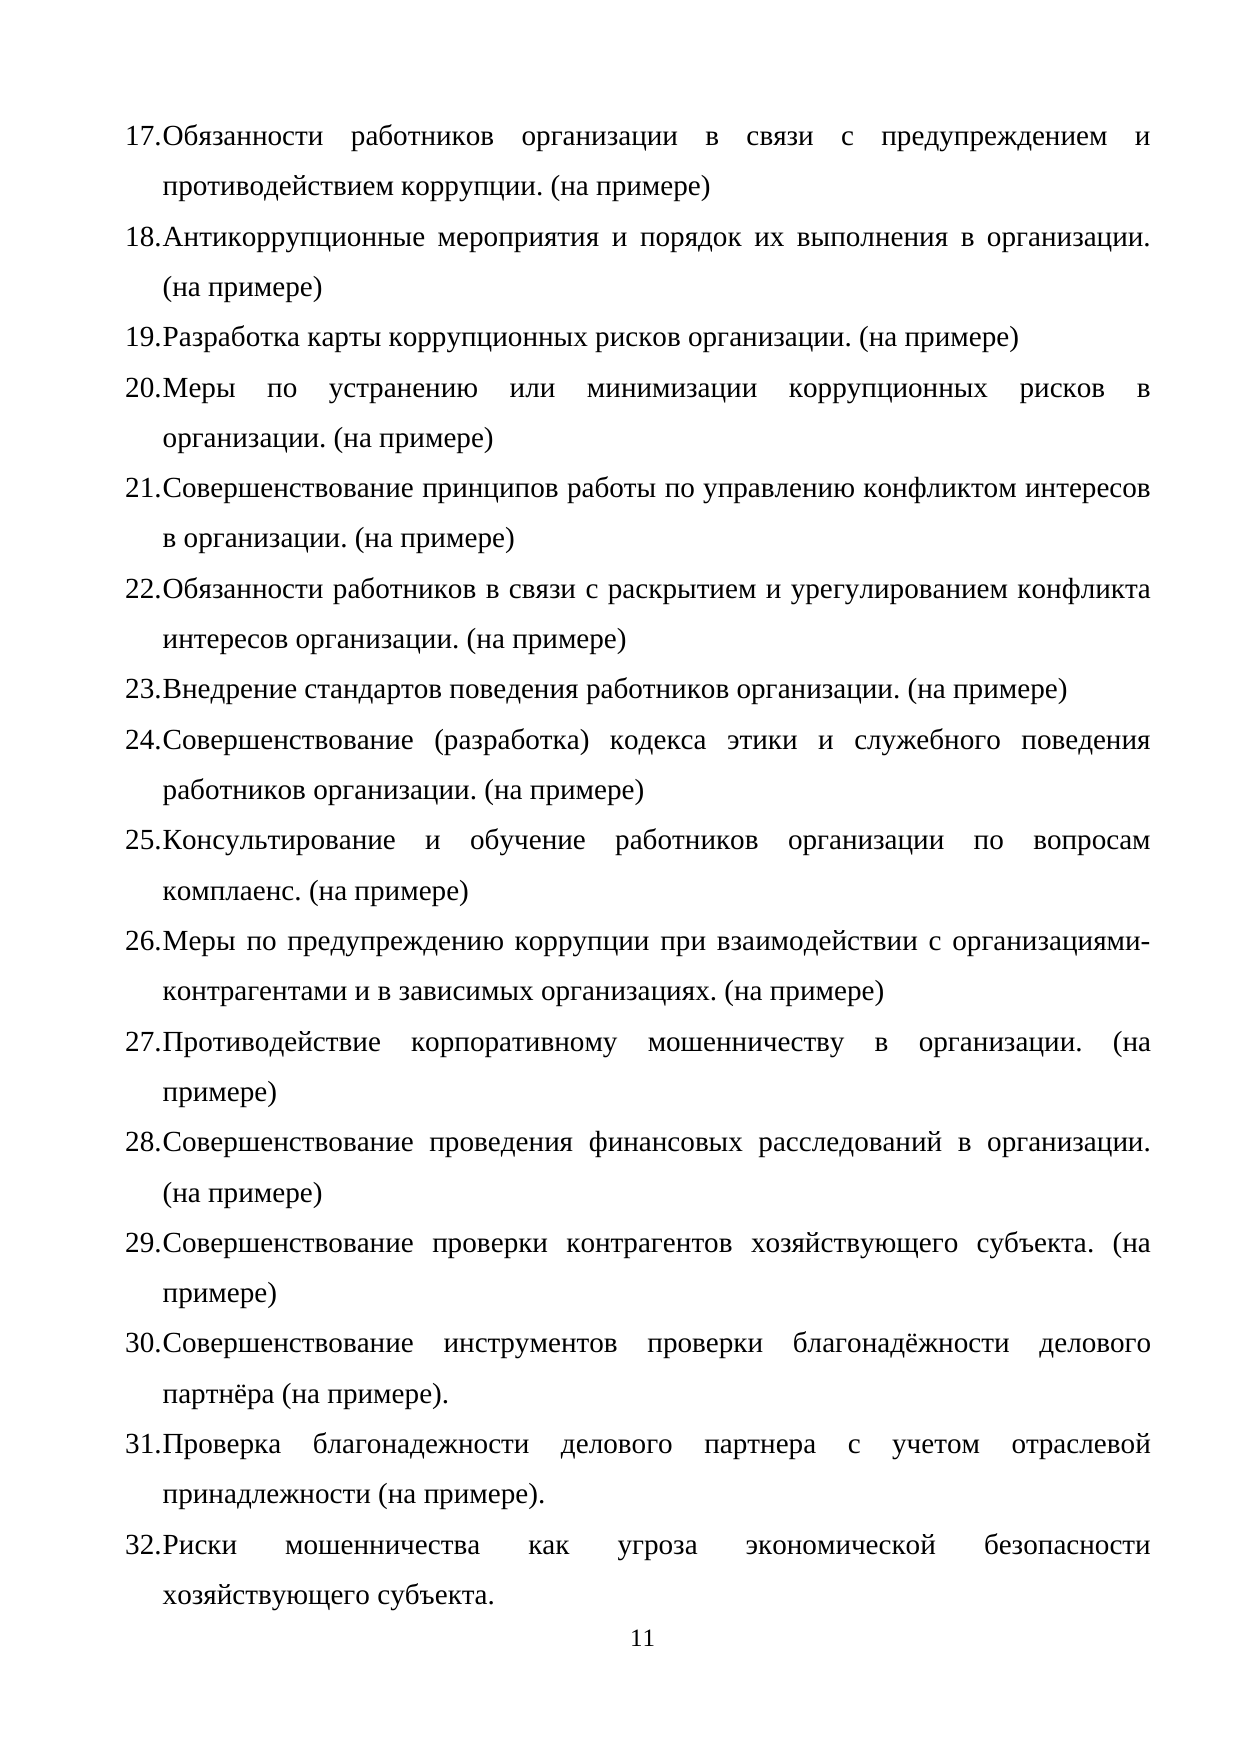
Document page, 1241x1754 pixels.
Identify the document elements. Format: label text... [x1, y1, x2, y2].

list Обязанности работников организации в связи с предупреждением и противодействием коррупции. (на примере) [125, 118, 1152, 202]
list Разработка карты коррупционных рисков организации. (на примере) [125, 319, 1152, 353]
list Антикоррупционные мероприятия и порядок их выполнения в организации. (на примере) [125, 219, 1152, 303]
list Противодействие корпоративному мошенничеству в организации. (на примере) [125, 1024, 1152, 1108]
list Проверка благонадежности делового партнера с учетом отраслевой принадлежности (на примере). [125, 1426, 1152, 1510]
list Внедрение стандартов поведения работников организации. (на примере) [125, 672, 1152, 705]
list Консультирование и обучение работников организации по вопросам комплаенс. (на примере) [125, 822, 1152, 906]
list Обязанности работников в связи с раскрытием и урегулированием конфликта интересов организации. (на примере) [125, 571, 1152, 655]
list Меры по устранению или минимизации коррупционных рисков в организации. (на примере) [125, 370, 1152, 453]
list Риски мошенничества как угроза экономической безопасности хозяйствующего субъекта. [125, 1527, 1152, 1611]
list Меры по предупреждению коррупции при взаимодействии с организациями-контрагентами и в зависимых организациях. (на примере) [125, 923, 1152, 1007]
list Совершенствование инструментов проверки благонадёжности делового партнёра (на примере). [125, 1326, 1152, 1409]
list Совершенствование (разработка) кодекса этики и служебного поведения работников организации. (на примере) [125, 722, 1152, 806]
list Совершенствование принципов работы по управлению конфликтом интересов в организации. (на примере) [125, 470, 1152, 554]
list Совершенствование проверки контрагентов хозяйствующего субъекта. (на примере) [125, 1225, 1152, 1309]
list Совершенствование проведения финансовых расследований в организации. (на примере) [125, 1124, 1152, 1208]
